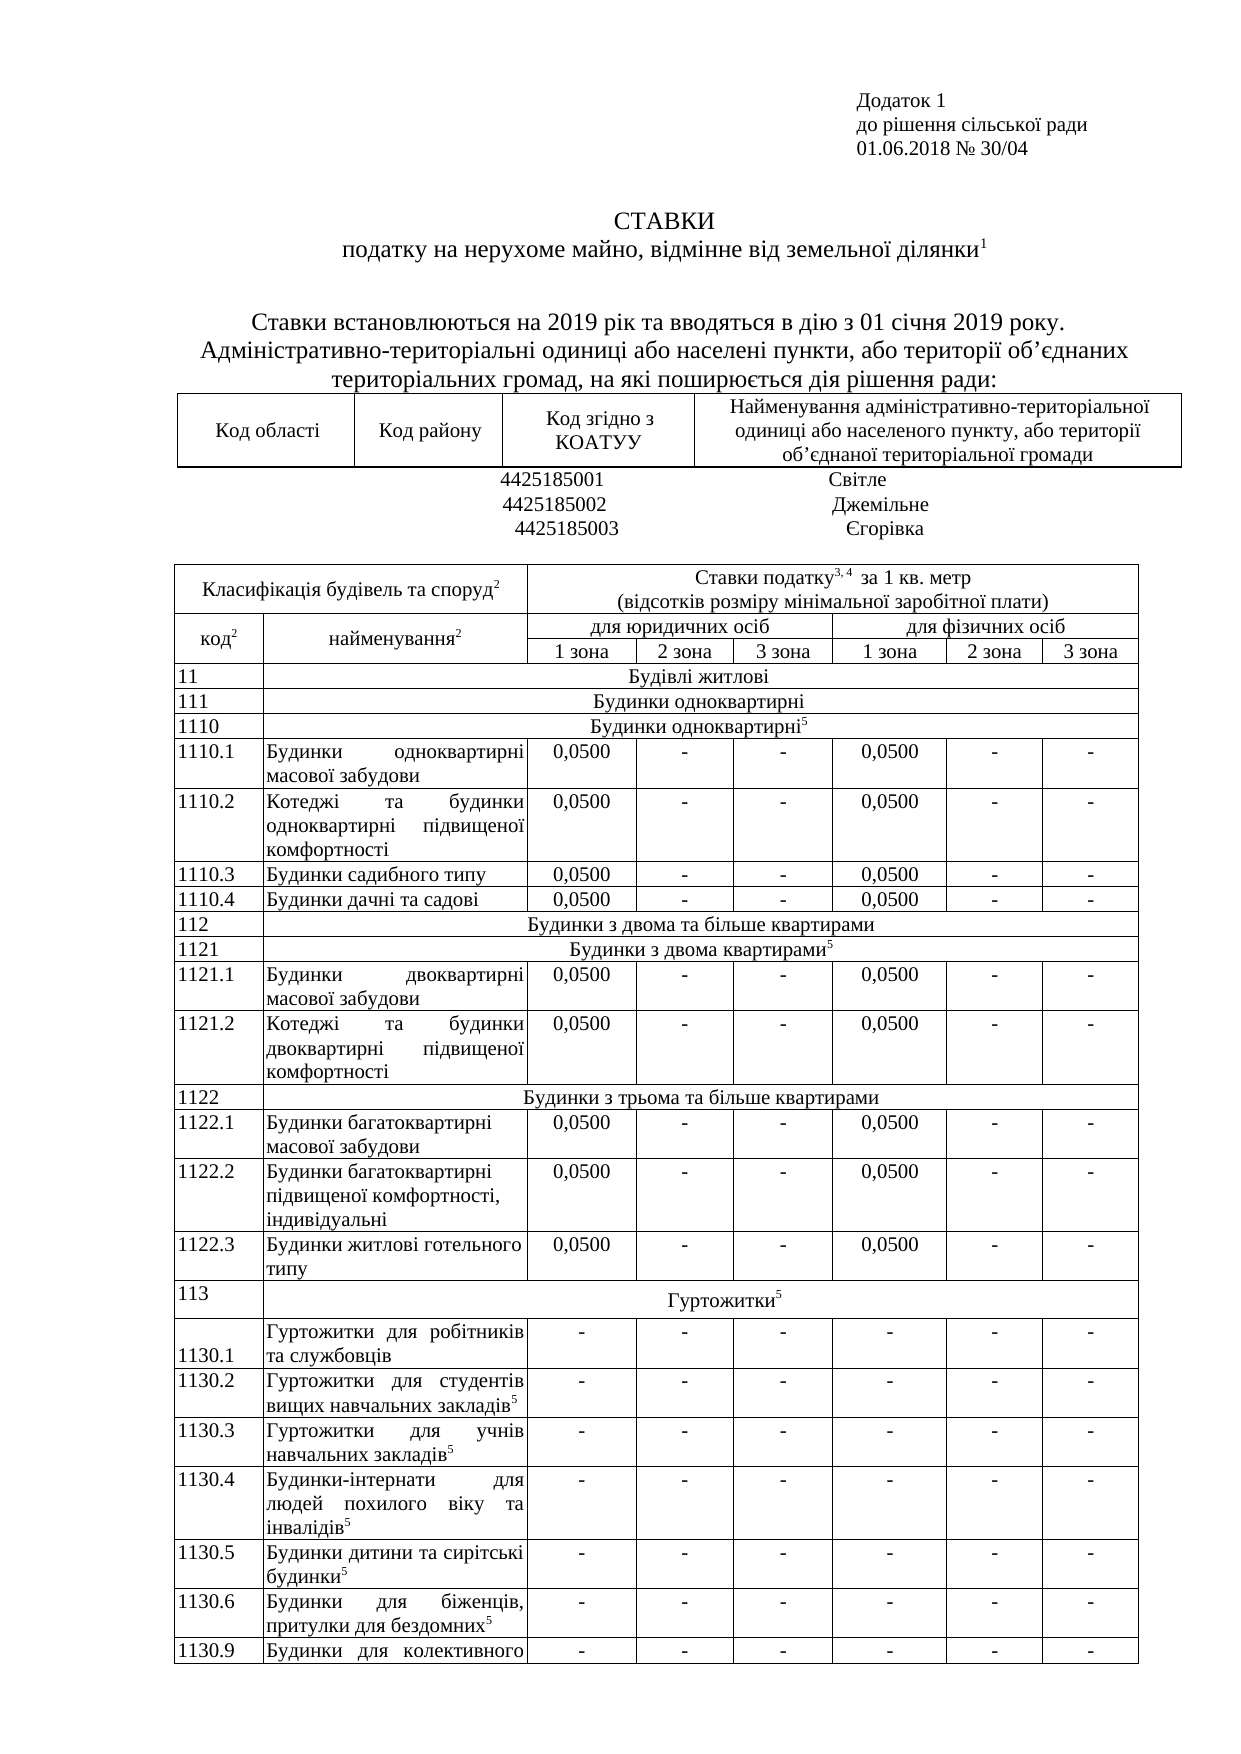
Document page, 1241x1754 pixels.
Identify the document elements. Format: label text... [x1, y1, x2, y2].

table_cell Будівлі житлові [264, 664, 1138, 688]
table_cell - [528, 1319, 636, 1367]
table_cell 1122.1 [175, 1110, 263, 1158]
table_cell 0,0500 [833, 962, 946, 1010]
table_cell - [637, 1319, 733, 1367]
table_cell - [947, 887, 1042, 911]
table_cell - [528, 1540, 636, 1588]
table_cell - [947, 1011, 1042, 1083]
table_cell 113 [175, 1281, 263, 1318]
table_cell Гуртожитки для студентів вищих навчальних закладів5 [264, 1369, 527, 1417]
text 4425185003 Єгорівка [177, 516, 1152, 539]
table_cell для фізичних осіб [833, 614, 1138, 638]
table_cell 1130.1 [175, 1319, 263, 1367]
table_cell - [1043, 1319, 1138, 1367]
table_cell 0,0500 [528, 1232, 636, 1280]
table_cell 1110.1 [175, 739, 263, 787]
table_cell 1130.4 [175, 1467, 263, 1539]
table_cell 1121 [175, 937, 263, 961]
table_cell - [947, 1369, 1042, 1417]
table_cell - [734, 862, 832, 886]
table_cell 0,0500 [833, 789, 946, 861]
table_cell - [734, 962, 832, 1010]
table_cell - [637, 1467, 733, 1539]
table_cell 1110.2 [175, 789, 263, 861]
table_cell 1130.2 [175, 1369, 263, 1417]
table_cell - [833, 1467, 946, 1539]
table_cell 11 [175, 664, 263, 688]
table_cell 2 зона [637, 639, 733, 663]
table_cell Будинки багатоквартирні масової забудови [264, 1110, 527, 1158]
table_cell - [1043, 1369, 1138, 1417]
table_cell - [947, 1110, 1042, 1158]
table_cell [264, 1281, 1138, 1318]
table_cell Будинки дачні та садові [264, 887, 527, 911]
table_cell - [833, 1540, 946, 1588]
table_cell - [947, 962, 1042, 1010]
table_cell 0,0500 [528, 962, 636, 1010]
table_cell - [947, 739, 1042, 787]
table_cell - [637, 1369, 733, 1417]
table_header Код області [178, 394, 354, 466]
table_header Код згідно з КОАТУУ [503, 394, 694, 466]
table_cell 1 зона [833, 639, 946, 663]
table_cell Котеджі та будинки двоквартирні підвищеної комфортності [264, 1011, 527, 1083]
table_cell - [734, 789, 832, 861]
table_cell - [1043, 1638, 1138, 1662]
table_cell - [1043, 1467, 1138, 1539]
table_cell найменування2 [264, 614, 527, 663]
table_header Код району [355, 394, 502, 466]
table_cell Будинки двоквартирні масової забудови [264, 962, 527, 1010]
table_cell - [637, 1159, 733, 1231]
table_cell для юридичних осіб [528, 614, 832, 638]
table_cell 0,0500 [528, 1110, 636, 1158]
table_cell 1121.1 [175, 962, 263, 1010]
table_cell Будинки садибного типу [264, 862, 527, 886]
table_cell - [1043, 1589, 1138, 1637]
table_cell - [637, 962, 733, 1010]
table_cell 0,0500 [528, 1011, 636, 1083]
table_cell 1130.3 [175, 1418, 263, 1466]
table_cell - [1043, 887, 1138, 911]
table_cell 0,0500 [528, 739, 636, 787]
table_cell - [637, 1011, 733, 1083]
table_cell - [637, 887, 733, 911]
table_cell - [734, 1319, 832, 1367]
table_cell 1110.4 [175, 887, 263, 911]
table_cell - [637, 1589, 733, 1637]
table_cell - [833, 1589, 946, 1637]
text 4425185002 Джемільне [177, 491, 1152, 516]
table_cell 0,0500 [528, 887, 636, 911]
table_cell 0,0500 [528, 789, 636, 861]
table_cell Будинки багатоквартирні підвищеної комфортності, індивідуальні [264, 1159, 527, 1231]
table_cell - [734, 1589, 832, 1637]
table_cell 0,0500 [833, 739, 946, 787]
table_cell 112 [175, 912, 263, 936]
table_cell 0,0500 [528, 1159, 636, 1231]
table_cell Гуртожитки для учнів навчальних закладів5 [264, 1418, 527, 1466]
table_cell 1122.3 [175, 1232, 263, 1280]
table_cell - [1043, 1159, 1138, 1231]
table_cell - [1043, 862, 1138, 886]
table_cell - [833, 1418, 946, 1466]
text Адміністративно-територіальні одиниці або населені пункти, або території об’єднаних територіальних громад, на які поширюється дія рішення ради: [177, 336, 1152, 393]
text до рішення сільської ради [856, 112, 1152, 136]
table_cell код2 [175, 614, 263, 663]
table_cell - [528, 1467, 636, 1539]
text Ставки встановлюються на 2019 рік та вводяться в дію з 01 січня 2019 року. [177, 307, 1152, 336]
table_cell - [528, 1418, 636, 1466]
table_cell Будинки одноквартирні5 [264, 714, 1138, 738]
table_cell - [1043, 1540, 1138, 1588]
table_cell Будинки житлові готельного типу [264, 1232, 527, 1280]
table_cell Будинки для біженців, притулки для бездомних5 [264, 1589, 527, 1637]
table_cell - [528, 1589, 636, 1637]
table_cell - [637, 862, 733, 886]
table_cell 0,0500 [528, 862, 636, 886]
table_cell - [833, 1638, 946, 1662]
table_cell - [1043, 1011, 1138, 1083]
table_cell - [637, 1418, 733, 1466]
table_cell Будинки одноквартирні масової забудови [264, 739, 527, 787]
table_cell - [947, 862, 1042, 886]
table_cell Будинки дитини та сирітські будинки5 [264, 1540, 527, 1588]
table_cell Гуртожитки для робітників та службовців [264, 1319, 527, 1367]
table_cell - [1043, 1418, 1138, 1466]
table_cell - [637, 1110, 733, 1158]
table_cell 2 зона [947, 639, 1042, 663]
table_cell 1130.9 [175, 1638, 263, 1662]
table_cell - [637, 1638, 733, 1662]
table_header Класифікація будівель та споруд2 [175, 565, 527, 613]
table_cell - [947, 1467, 1042, 1539]
table_cell 0,0500 [833, 1232, 946, 1280]
table_cell - [734, 1232, 832, 1280]
table_cell 0,0500 [833, 1011, 946, 1083]
table_cell - [947, 1638, 1042, 1662]
table_cell - [637, 739, 733, 787]
table_cell 1122 [175, 1085, 263, 1109]
table_cell - [734, 1467, 832, 1539]
table_cell - [528, 1638, 636, 1662]
table_cell - [1043, 1110, 1138, 1158]
table_cell 1130.5 [175, 1540, 263, 1588]
table_cell - [734, 1110, 832, 1158]
text 01.06.2018 № 30/04 [856, 136, 1152, 160]
table_header Найменування адміністративно-територіальної одиниці або населеного пункту, або території об’єднаної територіальної громади [695, 394, 1181, 466]
table_cell - [734, 1540, 832, 1588]
table_cell 1122.2 [175, 1159, 263, 1231]
table_cell 1 зона [528, 639, 636, 663]
table_cell Будинки з трьома та більше квартирами [264, 1085, 1138, 1109]
table_cell - [637, 1540, 733, 1588]
table_cell - [528, 1369, 636, 1417]
table_cell 1110.3 [175, 862, 263, 886]
table_cell 0,0500 [833, 1110, 946, 1158]
table_cell - [947, 1540, 1042, 1588]
table_cell - [947, 1159, 1042, 1231]
table_cell - [1043, 962, 1138, 1010]
table_cell Будинки з двома та більше квартирами [264, 912, 1138, 936]
table_cell - [637, 789, 733, 861]
table_cell 1110 [175, 714, 263, 738]
table_cell - [947, 1319, 1042, 1367]
table_cell Котеджі та будинки одноквартирні підвищеної комфортності [264, 789, 527, 861]
table_cell Будинки-інтернати для людей похилого віку та інвалідів5 [264, 1467, 527, 1539]
table_cell - [734, 1418, 832, 1466]
table_header Ставки податку3, 4 за 1 кв. метр (відсотків розміру мінімальної заробітної плати) [528, 565, 1138, 613]
table_cell - [734, 1369, 832, 1417]
table_cell Будинки одноквартирні [264, 689, 1138, 713]
table_cell 0,0500 [833, 1159, 946, 1231]
table_cell - [734, 1159, 832, 1231]
table_cell - [947, 1418, 1042, 1466]
table_cell - [833, 1369, 946, 1417]
text СТАВКИ податку на нерухоме майно, відмінне від земельної ділянки1 [177, 206, 1152, 263]
table_cell 0,0500 [833, 887, 946, 911]
table_cell - [1043, 739, 1138, 787]
text 4425185001 Світле [177, 468, 1152, 491]
table_cell - [734, 739, 832, 787]
table_cell 1130.6 [175, 1589, 263, 1637]
table_cell - [734, 887, 832, 911]
table_cell 3 зона [734, 639, 832, 663]
table_cell Будинки з двома квартирами5 [264, 937, 1138, 961]
table_cell - [833, 1319, 946, 1367]
table_cell 1121.2 [175, 1011, 263, 1083]
table_cell - [734, 1011, 832, 1083]
table_cell - [637, 1232, 733, 1280]
table_cell 3 зона [1043, 639, 1138, 663]
table_cell 0,0500 [833, 862, 946, 886]
table_cell - [947, 1589, 1042, 1637]
table_cell 111 [175, 689, 263, 713]
table_cell - [1043, 1232, 1138, 1280]
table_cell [264, 1638, 527, 1662]
table_cell - [947, 789, 1042, 861]
table_cell - [1043, 789, 1138, 861]
text Додаток 1 [856, 87, 1152, 112]
table_cell - [947, 1232, 1042, 1280]
table_cell - [734, 1638, 832, 1662]
